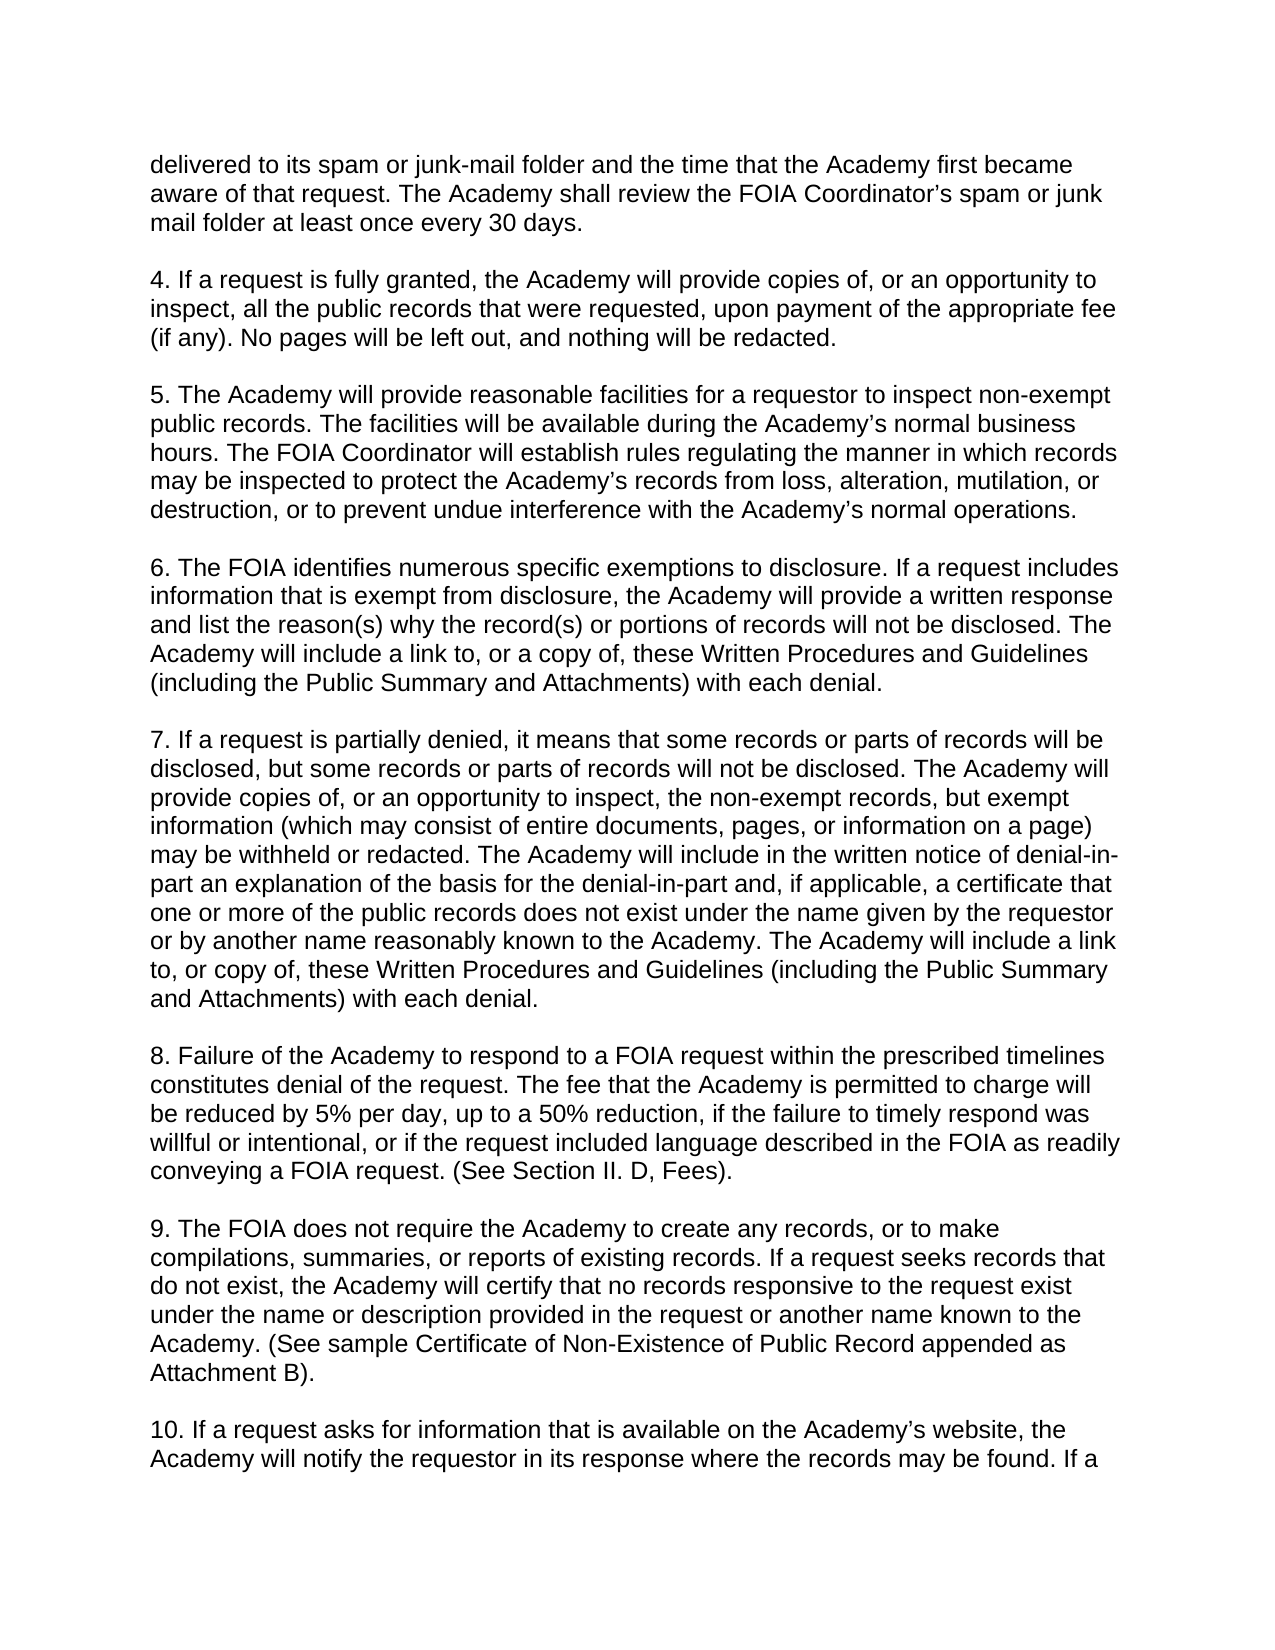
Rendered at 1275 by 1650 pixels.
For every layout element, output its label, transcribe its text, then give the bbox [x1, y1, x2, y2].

text 8. Failure of the Academy to respond to a FOIA request within the prescribed timelines constitutes denial of the request. The fee that the Academy is permitted to charge will be reduced by 5% per day, up to a 50% reduction, if the failure to timely respond was willful or intentional, or if the request included language described in the FOIA as readily conveying a FOIA request. (See Section II. D, Fees). [150, 1041, 1125, 1185]
text 7. If a request is partially denied, it means that some records or parts of records will be disclosed, but some records or parts of records will not be disclosed. The Academy will provide copies of, or an opportunity to inspect, the non-exempt records, but exempt information (which may consist of entire documents, pages, or information on a page) may be withheld or redacted. The Academy will include in the written notice of denial-in-part an explanation of the basis for the denial-in-part and, if applicable, a certificate that one or more of the public records does not exist under the name given by the requestor or by another name reasonably known to the Academy. The Academy will include a link to, or copy of, these Written Procedures and Guidelines (including the Public Summary and Attachments) with each denial. [150, 725, 1125, 1012]
text 6. The FOIA identifies numerous specific exemptions to disclosure. If a request includes information that is exempt from disclosure, the Academy will provide a written response and list the reason(s) why the record(s) or portions of records will not be disclosed. The Academy will include a link to, or a copy of, these Written Procedures and Guidelines (including the Public Summary and Attachments) with each denial. [150, 552, 1125, 696]
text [150, 1415, 1125, 1472]
text 4. If a request is fully granted, the Academy will provide copies of, or an opportunity to inspect, all the public records that were requested, upon payment of the appropriate fee (if any). No pages will be left out, and nothing will be redacted. [150, 265, 1125, 351]
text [150, 150, 1125, 236]
text 5. The Academy will provide reasonable facilities for a requestor to inspect non-exempt public records. The facilities will be available during the Academy’s normal business hours. The FOIA Coordinator will establish rules regulating the manner in which records may be inspected to protect the Academy’s records from loss, alteration, mutilation, or destruction, or to prevent undue interference with the Academy’s normal operations. [150, 380, 1125, 524]
text 9. The FOIA does not require the Academy to create any records, or to make compilations, summaries, or reports of existing records. If a request seeks records that do not exist, the Academy will certify that no records responsive to the request exist under the name or description provided in the request or another name known to the Academy. (See sample Certificate of Non-Existence of Public Record appended as Attachment B). [150, 1214, 1125, 1386]
